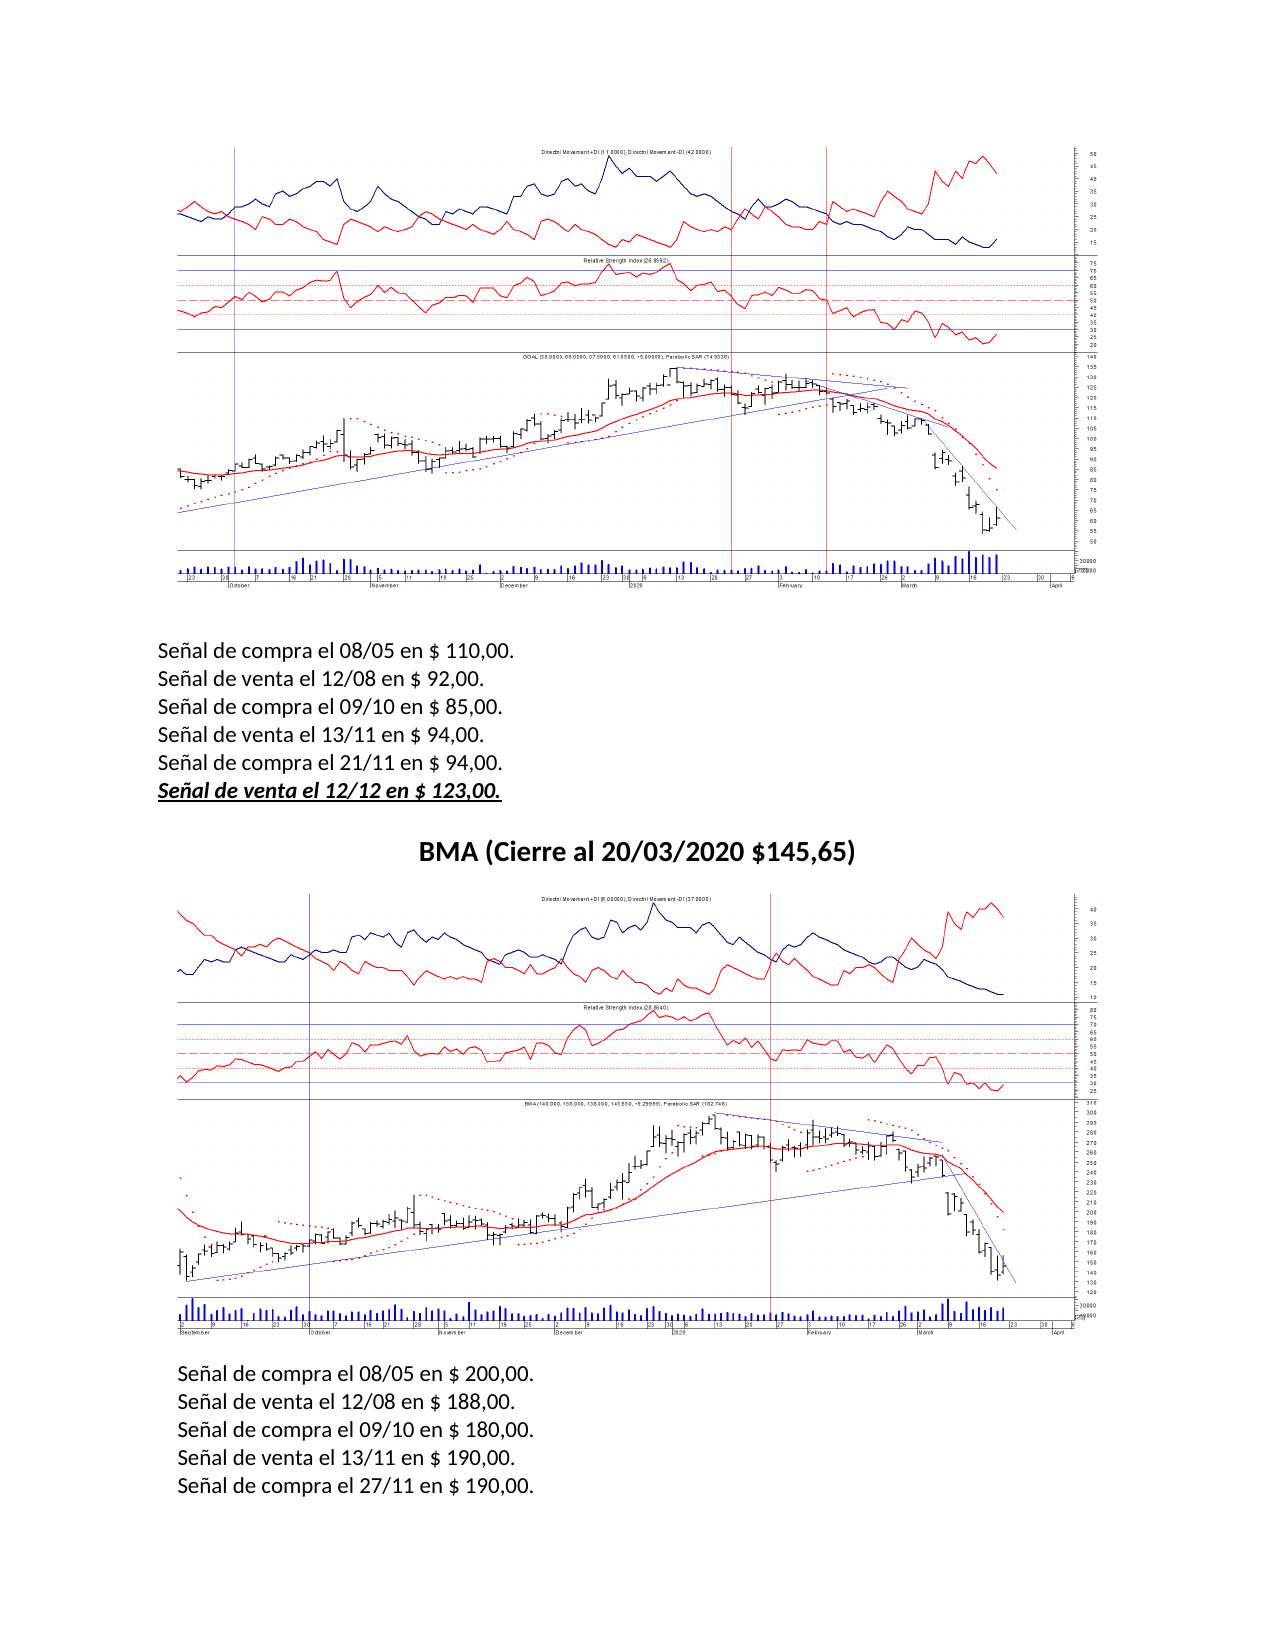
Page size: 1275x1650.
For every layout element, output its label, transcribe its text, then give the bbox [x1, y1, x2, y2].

picture [177, 147, 1098, 588]
text Señal de venta el 12/08 en $ 188,00. [177, 1387, 1098, 1416]
text BMA (Cierre al 20/03/2020 $145,65) [177, 833, 1098, 868]
text Señal de compra el 09/10 en $ 180,00. [177, 1416, 1098, 1443]
text Señal de compra el 27/11 en $ 190,00. [177, 1472, 1098, 1499]
text Señal de compra el 08/05 en $ 200,00. [177, 1359, 1098, 1387]
picture [177, 894, 1098, 1335]
text Señal de venta el 13/11 en $ 190,00. [177, 1443, 1098, 1472]
